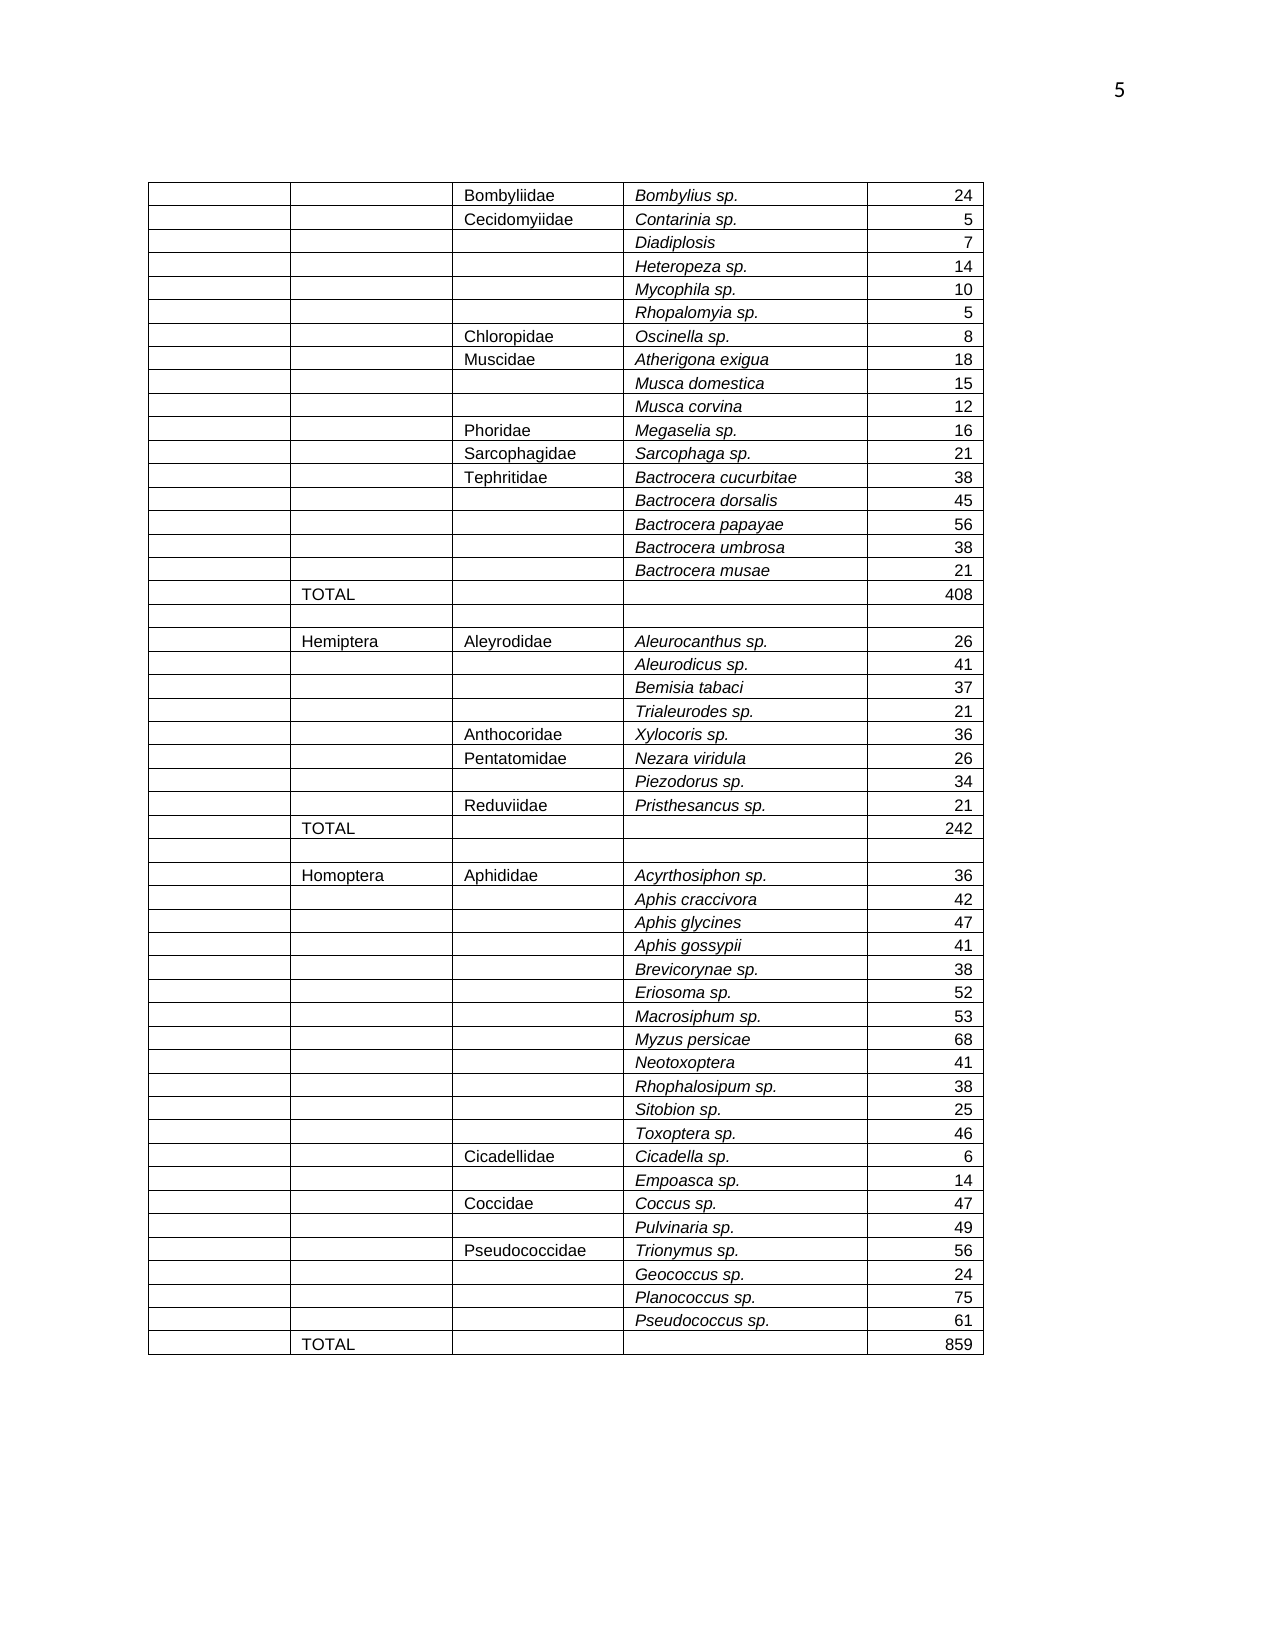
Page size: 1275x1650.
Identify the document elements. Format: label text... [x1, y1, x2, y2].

table_cell [149, 230, 290, 252]
table_cell [149, 1167, 290, 1190]
table_cell 21 [868, 558, 983, 580]
table_cell 8 [868, 324, 983, 346]
table_cell [291, 722, 452, 744]
table_cell [453, 511, 623, 533]
table_cell Rhopalomyia sp. [624, 300, 867, 322]
table_cell [453, 1285, 623, 1307]
table_cell [149, 956, 290, 979]
table_cell [291, 1238, 452, 1260]
table_cell Pseudococcus sp. [624, 1308, 867, 1330]
table_cell Musca corvina [624, 394, 867, 416]
table_cell Sitobion sp. [624, 1097, 867, 1119]
table_cell [453, 1074, 623, 1096]
table_cell Contarinia sp. [624, 206, 867, 229]
table_cell [624, 839, 867, 862]
table_cell [149, 1308, 290, 1330]
table_cell [149, 910, 290, 932]
table_cell [149, 863, 290, 885]
table_cell [291, 933, 452, 955]
table_cell Homoptera [291, 863, 452, 885]
table_cell Bemisia tabaci [624, 675, 867, 697]
table_cell 10 [868, 277, 983, 299]
table_cell [149, 511, 290, 533]
table_cell 36 [868, 722, 983, 744]
table_cell 36 [868, 863, 983, 885]
table_header [291, 183, 452, 205]
table_cell [291, 1261, 452, 1283]
table_cell Anthocoridae [453, 722, 623, 744]
table_cell [149, 839, 290, 862]
table_cell [291, 1120, 452, 1143]
table_header 24 [868, 183, 983, 205]
table_cell [149, 441, 290, 463]
table_cell Pentatomidae [453, 745, 623, 768]
table_cell [453, 1050, 623, 1072]
table_cell [453, 1308, 623, 1330]
table_cell [453, 1261, 623, 1283]
table_cell Brevicorynae sp. [624, 956, 867, 979]
table_cell Reduviidae [453, 792, 623, 815]
table_cell TOTAL [291, 816, 452, 838]
table_cell 47 [868, 910, 983, 932]
table_cell [149, 253, 290, 276]
table_cell [453, 769, 623, 791]
table_cell [149, 1097, 290, 1119]
table_cell 38 [868, 956, 983, 979]
table_cell [291, 910, 452, 932]
table_cell 408 [868, 581, 983, 604]
table_cell [291, 1003, 452, 1026]
table_cell Trialeurodes sp. [624, 699, 867, 721]
table_cell TOTAL [291, 581, 452, 604]
table_cell [149, 1074, 290, 1096]
table_cell Rhophalosipum sp. [624, 1074, 867, 1096]
table_cell 38 [868, 535, 983, 557]
table_cell [149, 488, 290, 510]
table_cell [453, 1097, 623, 1119]
table_cell [624, 816, 867, 838]
table_cell 7 [868, 230, 983, 252]
table_cell [453, 933, 623, 955]
table_cell [149, 1003, 290, 1026]
table_cell [149, 745, 290, 768]
table_cell [149, 605, 290, 627]
table_cell [149, 394, 290, 416]
table_cell Planococcus sp. [624, 1285, 867, 1307]
table_cell [291, 511, 452, 533]
table_cell 41 [868, 933, 983, 955]
table_cell Eriosoma sp. [624, 980, 867, 1002]
table_cell [149, 1214, 290, 1237]
table_cell 68 [868, 1027, 983, 1049]
table_cell [291, 1167, 452, 1190]
table_cell [291, 1191, 452, 1213]
table_cell [291, 839, 452, 862]
table_cell [149, 1144, 290, 1166]
table_cell Geococcus sp. [624, 1261, 867, 1283]
table_cell [291, 347, 452, 369]
table_cell [453, 370, 623, 393]
table_cell [868, 605, 983, 627]
table_cell [149, 1261, 290, 1283]
table_cell [453, 230, 623, 252]
table_cell [291, 1308, 452, 1330]
table_cell Aleurodicus sp. [624, 652, 867, 674]
table_cell Trionymus sp. [624, 1238, 867, 1260]
table_cell 45 [868, 488, 983, 510]
table_cell [453, 956, 623, 979]
table_cell [149, 347, 290, 369]
table_cell [149, 980, 290, 1002]
table_cell [453, 816, 623, 838]
table_cell [291, 605, 452, 627]
table_cell [453, 1167, 623, 1190]
table_cell 18 [868, 347, 983, 369]
table_cell [291, 980, 452, 1002]
table_cell [291, 769, 452, 791]
table_cell [291, 1144, 452, 1166]
table_cell 21 [868, 699, 983, 721]
table_cell Macrosiphum sp. [624, 1003, 867, 1026]
table_cell [291, 886, 452, 908]
table_cell Xylocoris sp. [624, 722, 867, 744]
table_cell [453, 980, 623, 1002]
table_cell [149, 1238, 290, 1260]
table_cell Myzus persicae [624, 1027, 867, 1049]
table_cell Diadiplosis [624, 230, 867, 252]
table_cell Tephritidae [453, 464, 623, 487]
table_cell [149, 206, 290, 229]
table_cell [453, 394, 623, 416]
table_cell [291, 1050, 452, 1072]
table_cell [291, 1285, 452, 1307]
table_cell [291, 558, 452, 580]
table_cell [291, 230, 452, 252]
table_cell [291, 441, 452, 463]
table_cell [291, 535, 452, 557]
table_cell Aphididae [453, 863, 623, 885]
table_cell Acyrthosiphon sp. [624, 863, 867, 885]
table_cell 15 [868, 370, 983, 393]
table_cell [149, 886, 290, 908]
table_cell [453, 300, 623, 322]
table_cell [453, 277, 623, 299]
table_cell [453, 699, 623, 721]
table_cell [149, 1120, 290, 1143]
table_cell Cicadella sp. [624, 1144, 867, 1166]
table_cell Cecidomyiidae [453, 206, 623, 229]
table_cell [453, 605, 623, 627]
table_cell [149, 324, 290, 346]
table_cell [291, 1214, 452, 1237]
table_cell 14 [868, 253, 983, 276]
table_cell 12 [868, 394, 983, 416]
table_cell [453, 652, 623, 674]
table_cell [453, 1027, 623, 1049]
table_cell [149, 1285, 290, 1307]
table_cell Oscinella sp. [624, 324, 867, 346]
table_cell [291, 324, 452, 346]
table_cell [291, 464, 452, 487]
table_cell 53 [868, 1003, 983, 1026]
table_cell [624, 605, 867, 627]
table_cell Mycophila sp. [624, 277, 867, 299]
table_cell [291, 253, 452, 276]
table_header [149, 183, 290, 205]
table_cell 56 [868, 1238, 983, 1260]
table_cell 34 [868, 769, 983, 791]
table_cell [453, 910, 623, 932]
table_cell [291, 394, 452, 416]
table_cell [291, 745, 452, 768]
table_cell [291, 956, 452, 979]
table_cell 46 [868, 1120, 983, 1143]
table_cell Bactrocera umbrosa [624, 535, 867, 557]
table_cell Toxoptera sp. [624, 1120, 867, 1143]
table_cell [149, 370, 290, 393]
table_cell Pseudococcidae [453, 1238, 623, 1260]
table_cell [453, 675, 623, 697]
table_cell [149, 652, 290, 674]
table_cell [624, 1331, 867, 1354]
table_cell [453, 1120, 623, 1143]
table_cell Bactrocera dorsalis [624, 488, 867, 510]
table_cell Aphis gossypii [624, 933, 867, 955]
table_cell 52 [868, 980, 983, 1002]
table_cell [149, 933, 290, 955]
table_cell [149, 1050, 290, 1072]
table_cell Cicadellidae [453, 1144, 623, 1166]
table_cell [868, 839, 983, 862]
table_cell 41 [868, 1050, 983, 1072]
table_cell 56 [868, 511, 983, 533]
table_cell 14 [868, 1167, 983, 1190]
table_cell Aleurocanthus sp. [624, 628, 867, 651]
table_cell Musca domestica [624, 370, 867, 393]
table_cell [149, 1331, 290, 1354]
table_cell 5 [868, 206, 983, 229]
table_cell [291, 277, 452, 299]
table_cell 21 [868, 441, 983, 463]
table_cell 41 [868, 652, 983, 674]
table_cell [149, 675, 290, 697]
table_cell TOTAL [291, 1331, 452, 1354]
table_cell Neotoxoptera [624, 1050, 867, 1072]
table_cell [149, 417, 290, 440]
table_cell [291, 206, 452, 229]
table_cell [149, 1191, 290, 1213]
table_cell 47 [868, 1191, 983, 1213]
table_cell [149, 722, 290, 744]
table_cell Coccus sp. [624, 1191, 867, 1213]
table_cell Heteropeza sp. [624, 253, 867, 276]
table_cell 38 [868, 1074, 983, 1096]
table_cell [291, 370, 452, 393]
table_cell 6 [868, 1144, 983, 1166]
table_cell [453, 839, 623, 862]
table_cell [453, 1214, 623, 1237]
table_header Bombylius sp. [624, 183, 867, 205]
table_cell Aleyrodidae [453, 628, 623, 651]
table_cell [149, 581, 290, 604]
table_cell [149, 628, 290, 651]
table_cell [291, 488, 452, 510]
table_cell Megaselia sp. [624, 417, 867, 440]
table_cell [149, 535, 290, 557]
table_cell 49 [868, 1214, 983, 1237]
table_cell [453, 1331, 623, 1354]
table_cell [291, 417, 452, 440]
table_cell [453, 1003, 623, 1026]
table_cell 42 [868, 886, 983, 908]
table_cell [453, 558, 623, 580]
table_cell [291, 1027, 452, 1049]
table_header Bombyliidae [453, 183, 623, 205]
table_cell [291, 1097, 452, 1119]
table_cell Phoridae [453, 417, 623, 440]
table_cell [149, 816, 290, 838]
table_cell [453, 253, 623, 276]
table_cell Bactrocera papayae [624, 511, 867, 533]
table_cell [149, 769, 290, 791]
table_cell Sarcophagidae [453, 441, 623, 463]
table_cell [149, 464, 290, 487]
table_cell Piezodorus sp. [624, 769, 867, 791]
table_cell [291, 675, 452, 697]
table_cell Sarcophaga sp. [624, 441, 867, 463]
table_cell [453, 535, 623, 557]
table_cell 61 [868, 1308, 983, 1330]
table_cell 21 [868, 792, 983, 815]
table_cell Aphis craccivora [624, 886, 867, 908]
table_cell Empoasca sp. [624, 1167, 867, 1190]
table_cell 859 [868, 1331, 983, 1354]
table_cell Pristhesancus sp. [624, 792, 867, 815]
table_cell [149, 277, 290, 299]
table_cell 37 [868, 675, 983, 697]
table_cell [624, 581, 867, 604]
table_cell 16 [868, 417, 983, 440]
table_cell [291, 792, 452, 815]
table_cell [149, 792, 290, 815]
table_cell 24 [868, 1261, 983, 1283]
table_cell Muscidae [453, 347, 623, 369]
table_cell [291, 652, 452, 674]
table_cell 26 [868, 745, 983, 768]
table_cell Pulvinaria sp. [624, 1214, 867, 1237]
table_cell 26 [868, 628, 983, 651]
table_cell Hemiptera [291, 628, 452, 651]
table_cell [149, 1027, 290, 1049]
table_cell 75 [868, 1285, 983, 1307]
table_cell [149, 558, 290, 580]
table_cell 242 [868, 816, 983, 838]
table_cell Nezara viridula [624, 745, 867, 768]
table_cell 38 [868, 464, 983, 487]
table_cell Aphis glycines [624, 910, 867, 932]
table_cell [149, 300, 290, 322]
table_cell [149, 699, 290, 721]
table_cell Atherigona exigua [624, 347, 867, 369]
table_cell [291, 699, 452, 721]
table_cell [453, 886, 623, 908]
table_cell Bactrocera musae [624, 558, 867, 580]
table_cell 25 [868, 1097, 983, 1119]
table_cell Chloropidae [453, 324, 623, 346]
table_cell 5 [868, 300, 983, 322]
table_cell [453, 488, 623, 510]
table_cell [291, 1074, 452, 1096]
table_cell [291, 300, 452, 322]
table_cell Coccidae [453, 1191, 623, 1213]
table_cell Bactrocera cucurbitae [624, 464, 867, 487]
table_cell [453, 581, 623, 604]
